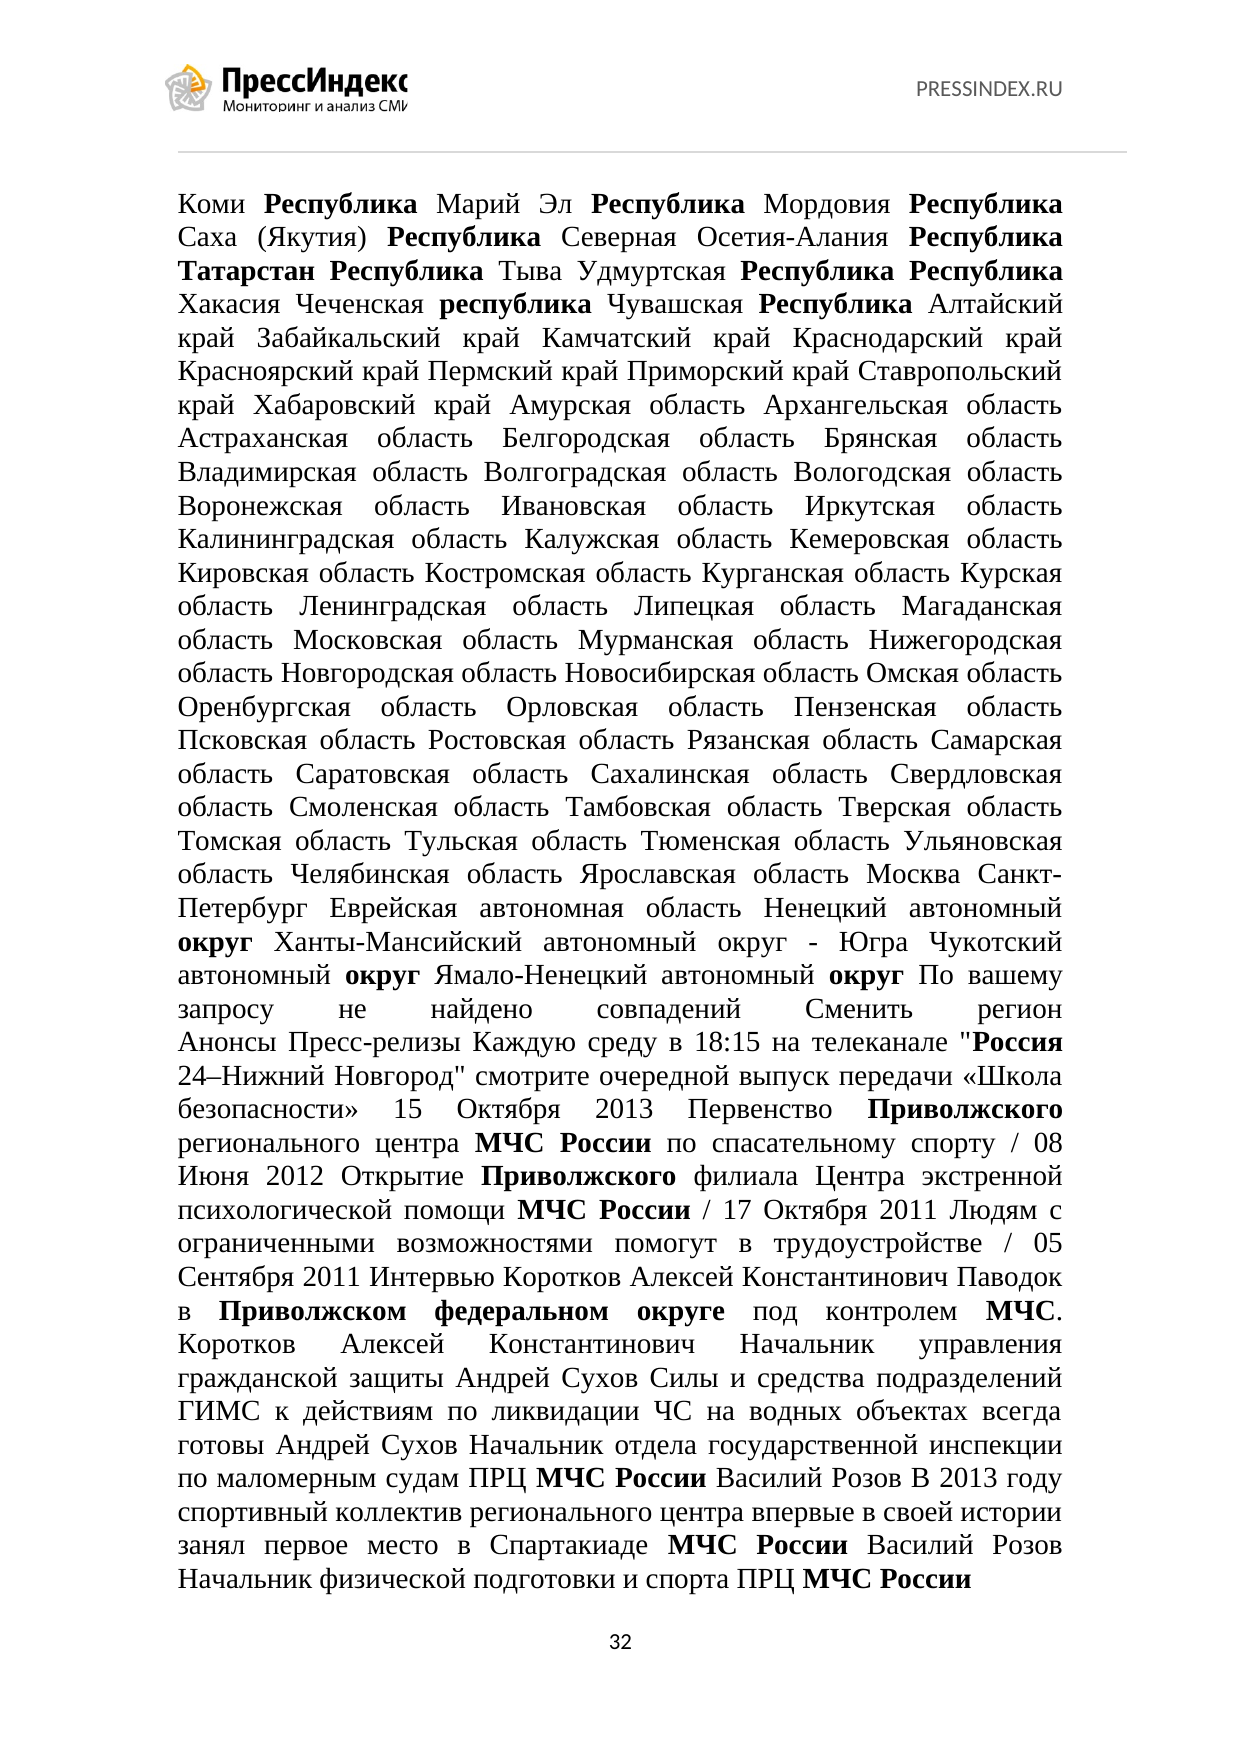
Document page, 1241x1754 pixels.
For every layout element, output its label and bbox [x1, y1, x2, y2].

text [177, 186, 1063, 1594]
picture [163, 64, 408, 111]
